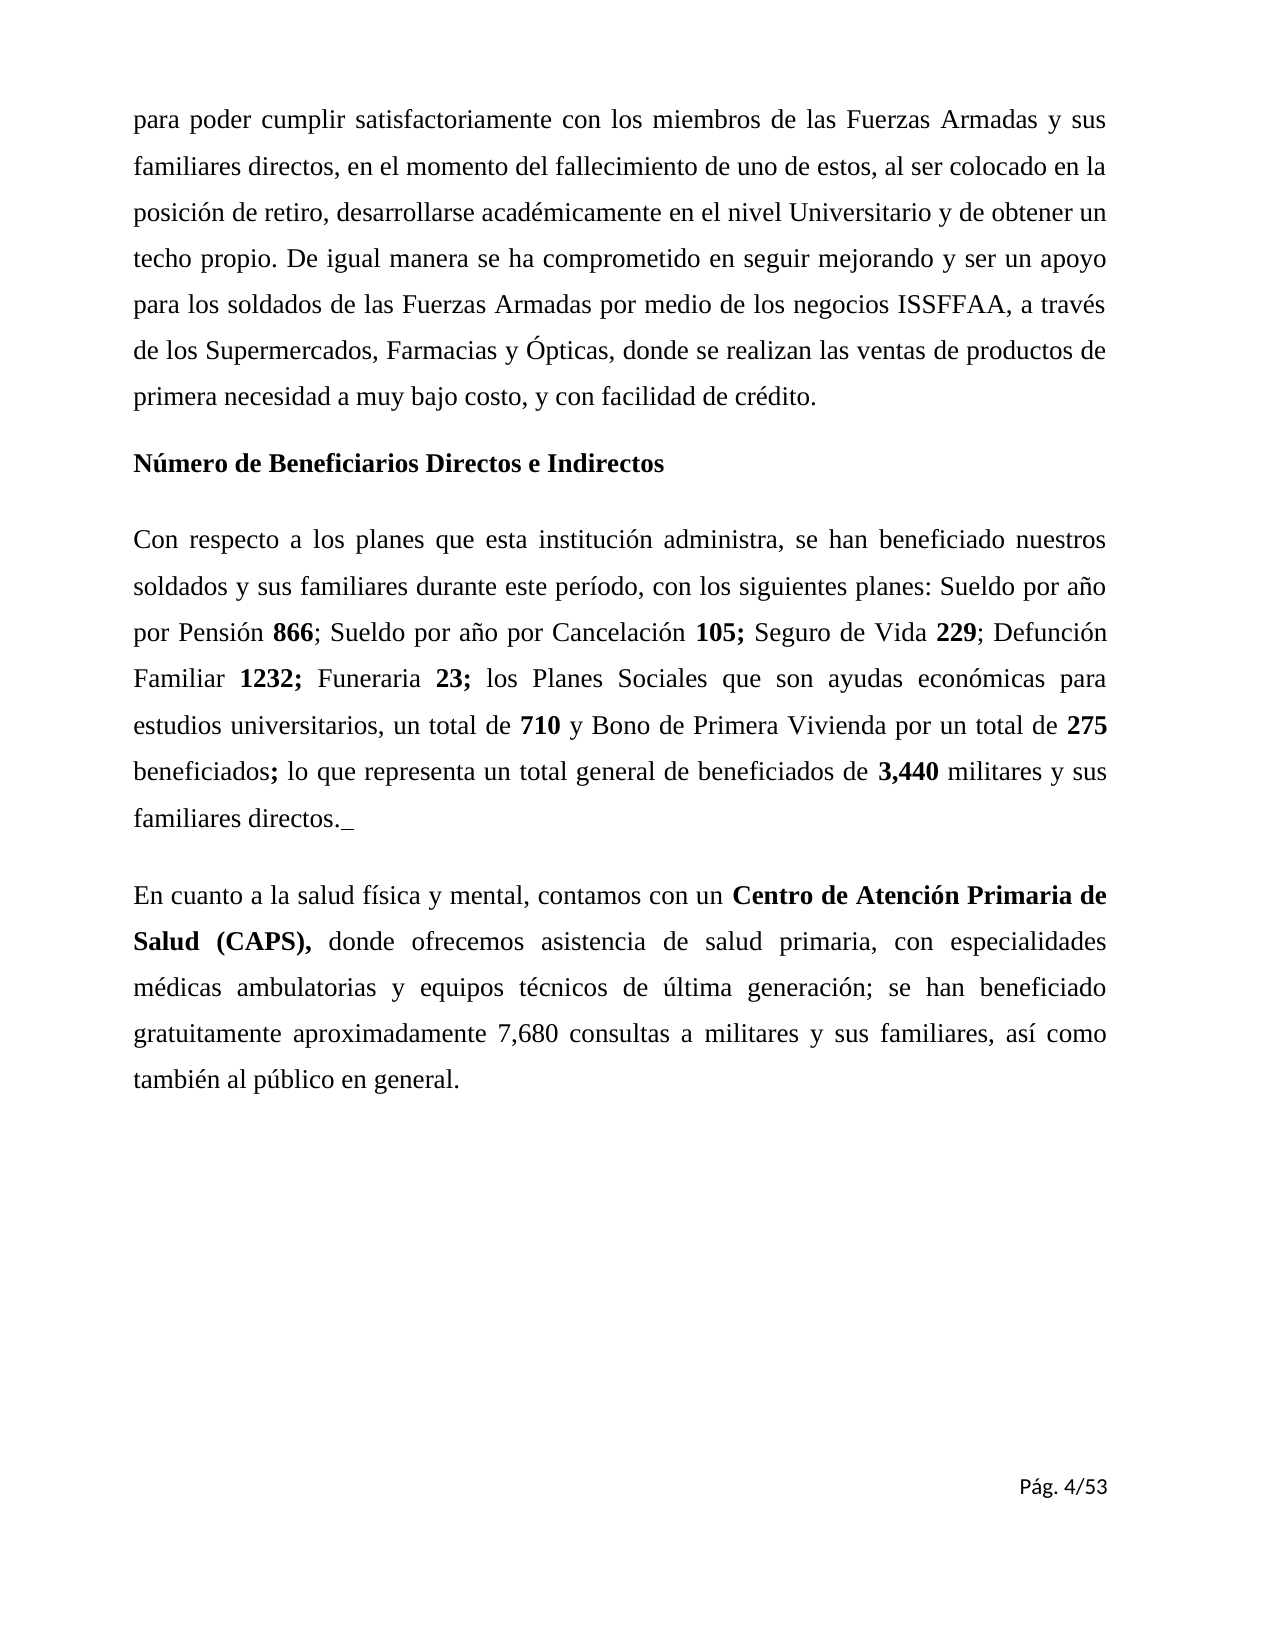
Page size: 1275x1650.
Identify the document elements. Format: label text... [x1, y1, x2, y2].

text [133, 103, 1107, 411]
subtitle Número de Beneficiarios Directos e Indirectos [133, 447, 1107, 478]
text Con respecto a los planes que esta institución administra, se han beneficiado nuestros soldados y sus familiares durante este período, con los siguientes planes: Sueldo por año por Pensión 866; Sueldo por año por Cancelación 105; Seguro de Vida 229; Defunción Familiar 1232; Funeraria 23; los Planes Sociales que son ayudas económicas para estudios universitarios, un total de 710 y Bono de Primera Vivienda por un total de 275 beneficiados; lo que representa un total general de beneficiados de 3,440 militares y sus familiares directos. [133, 523, 1107, 833]
text En cuanto a la salud física y mental, contamos con un Centro de Atención Primaria de Salud (CAPS), donde ofrecemos asistencia de salud primaria, con especialidades médicas ambulatorias y equipos técnicos de última generación; se han beneficiado gratuitamente aproximadamente 7,680 consultas a militares y sus familiares, así como también al público en general. [133, 879, 1107, 1094]
